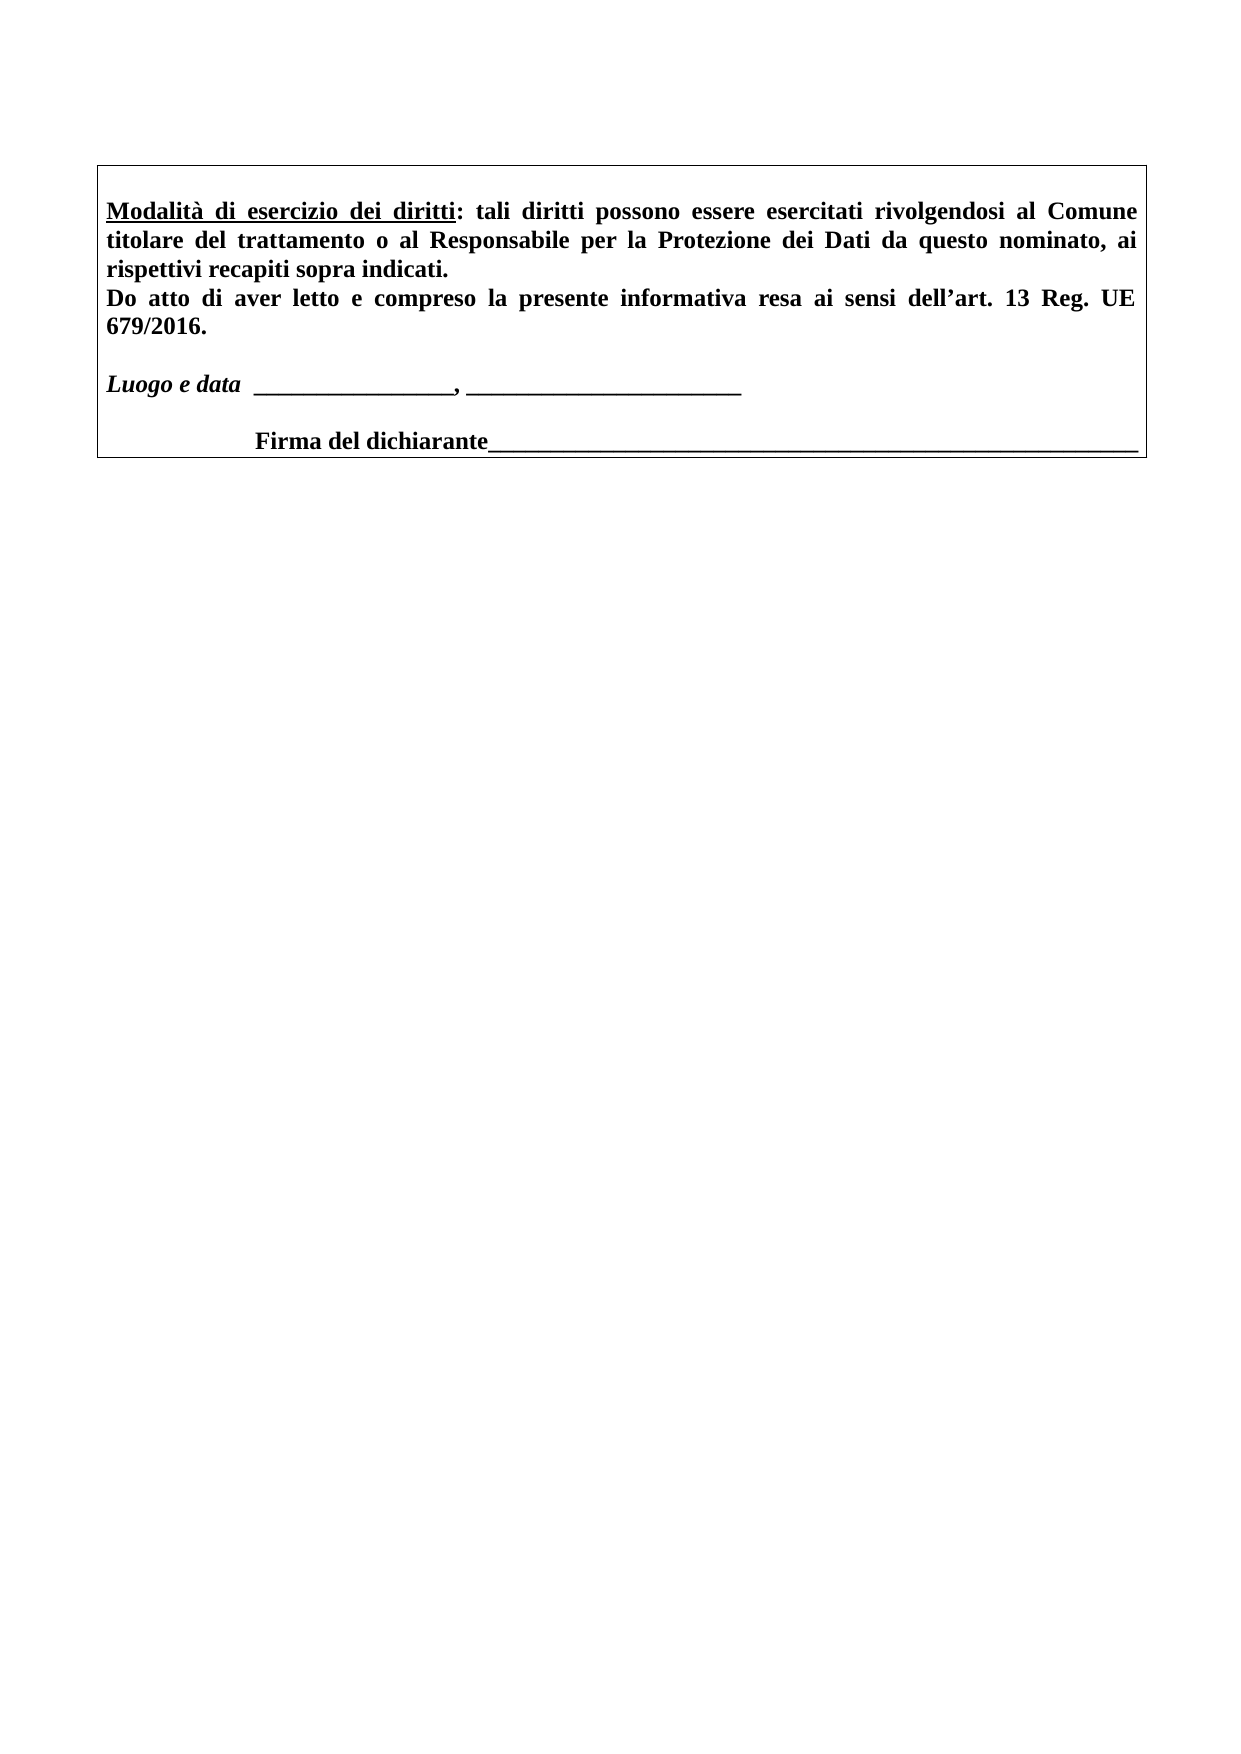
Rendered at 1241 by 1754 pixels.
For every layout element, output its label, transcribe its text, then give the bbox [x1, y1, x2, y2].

text Do atto di aver letto e compreso la presente informativa resa ai sensi dell’art. 13 Reg. UE 679/2016. [106, 283, 1138, 340]
text Firma del dichiarante____________________________________________________ [98, 423, 1146, 457]
text Modalità di esercizio dei diritti: tali diritti possono essere esercitati rivolgendosi al Comune titolare del trattamento o al Responsabile per la Protezione dei Dati da questo nominato, ai rispettivi recapiti sopra indicati. [106, 196, 1138, 283]
text Luogo e data ________________, ______________________ [106, 369, 1138, 398]
